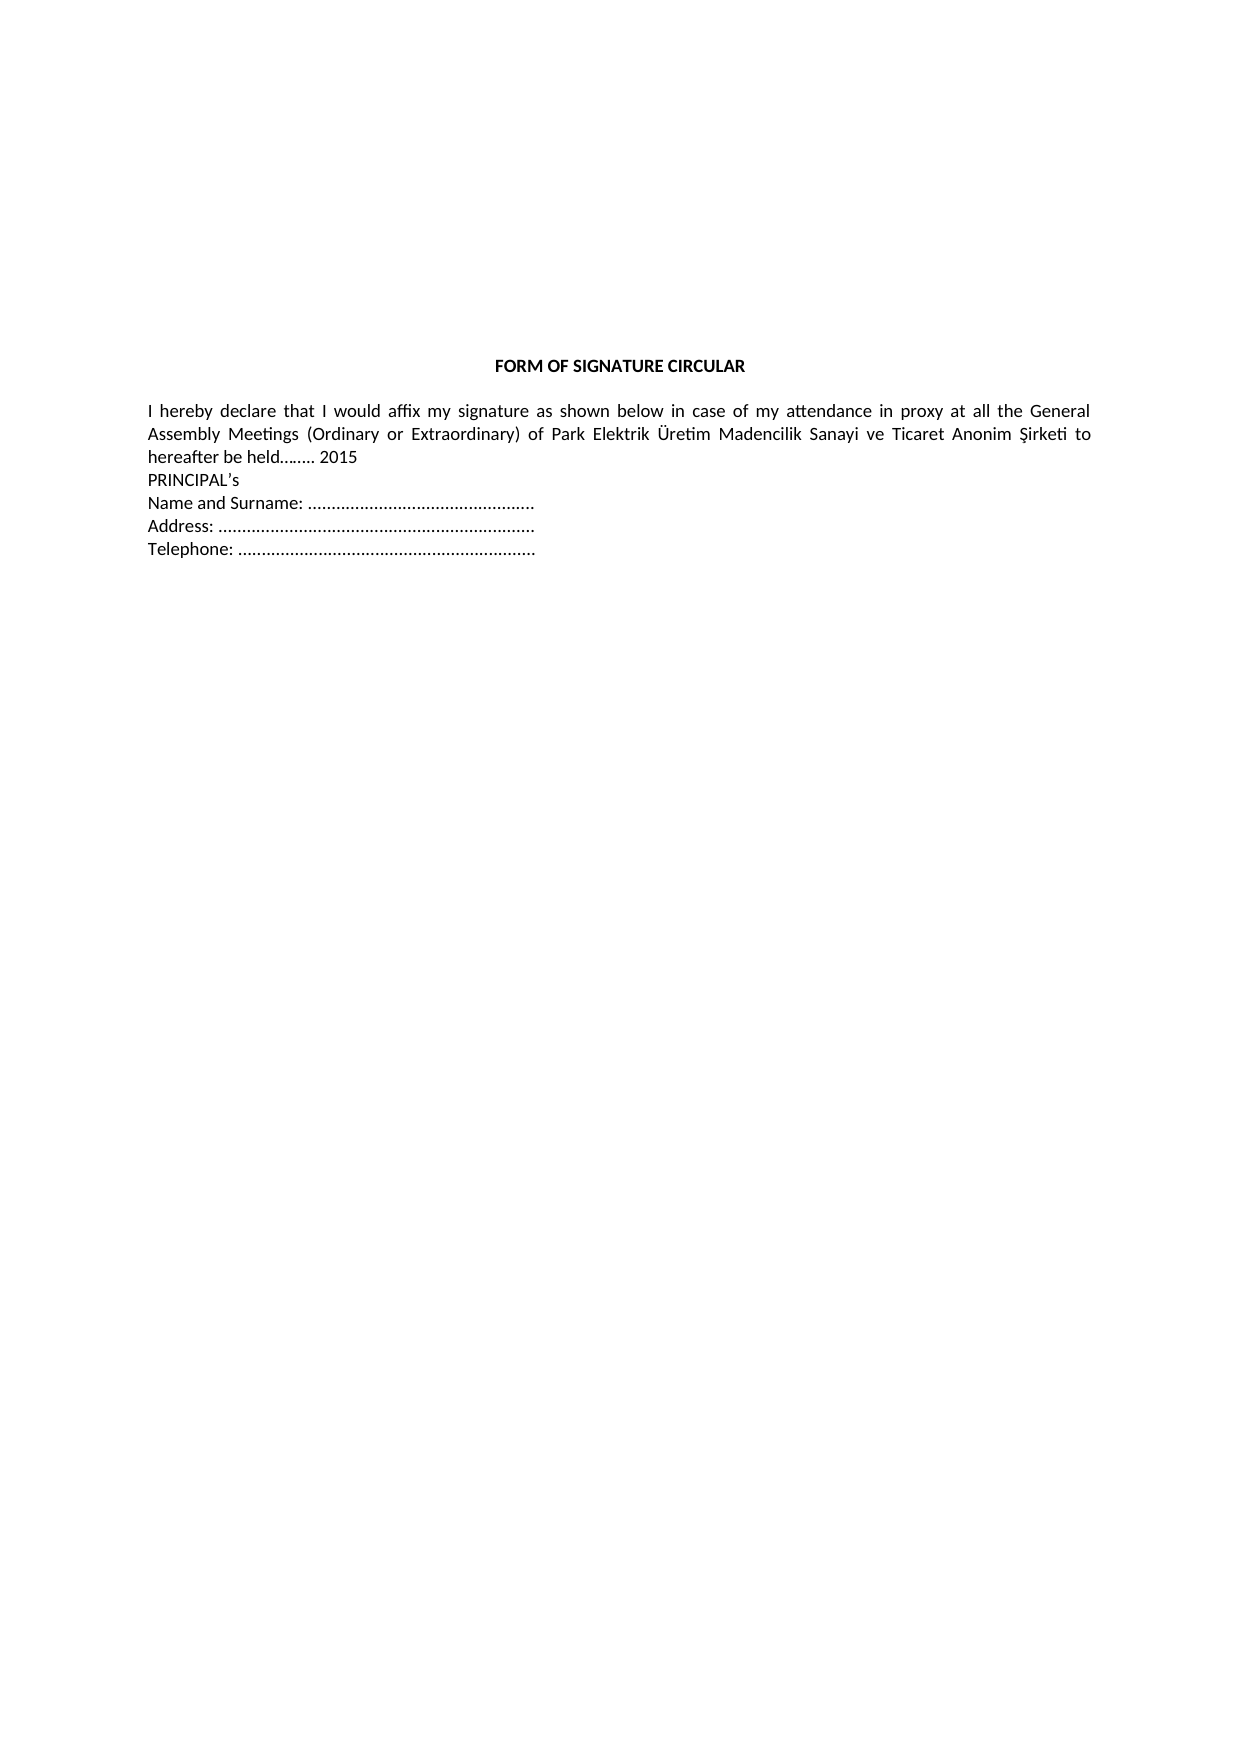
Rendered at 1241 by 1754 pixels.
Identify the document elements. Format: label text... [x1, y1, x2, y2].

text FORM OF SIGNATURE CIRCULAR [148, 354, 1093, 377]
text Telephone: ............................................................... [148, 537, 1093, 560]
text Name and Surname: ................................................ [148, 491, 1093, 514]
text PRINCIPAL’s [148, 468, 1093, 491]
text Address: ................................................................... [148, 514, 1093, 537]
text I hereby declare that I would affix my signature as shown below in case of my attendance in proxy at all the General Assembly Meetings (Ordinary or Extraordinary) of Park Elektrik Üretim Madencilik Sanayi ve Ticaret Anonim Şirketi to hereafter be held…….. 2015 [148, 400, 1093, 468]
